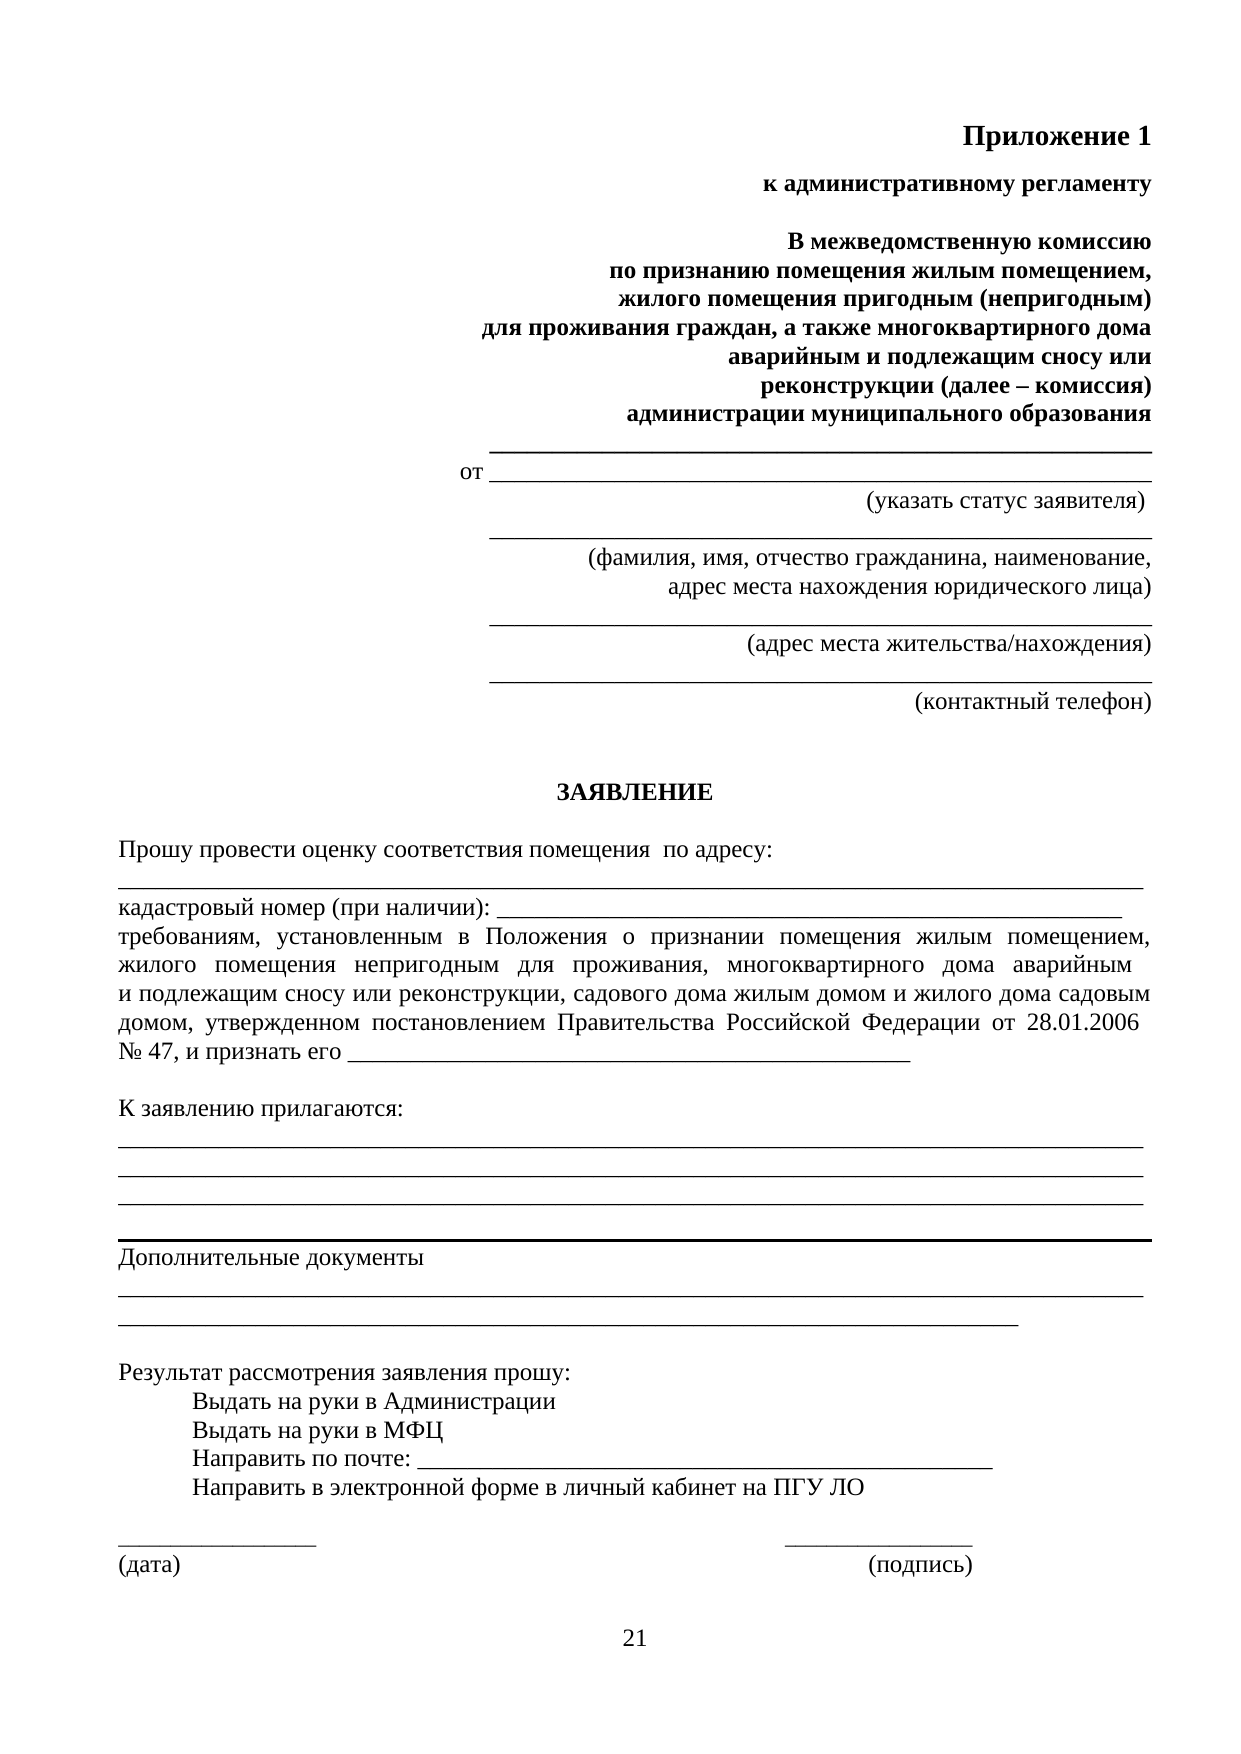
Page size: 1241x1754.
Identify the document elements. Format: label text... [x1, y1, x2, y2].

text К заявлению прилагаются: [118, 1093, 1152, 1122]
text требованиям, установленным в Положения о признании помещения жилым помещением, жилого помещения непригодным для проживания, многоквартирного дома аварийным и подлежащим сносу или реконструкции, садового дома жилым домом и жилого дома садовым домом, утвержденном постановлением Правительства Российской Федерации от 28.01.2006 № 47, и признать его _____________________________________________ [118, 921, 1152, 1064]
text (дата) (подпись) [118, 1549, 1152, 1578]
text (указать статус заявителя) [118, 485, 1152, 513]
text _____________________________________________________ [118, 427, 1152, 456]
text для проживания граждан, а также многоквартирного дома [118, 312, 1152, 341]
text от _____________________________________________________ [118, 456, 1152, 485]
text Прошу провести оценку соответствия помещения по адресу: [118, 834, 1152, 863]
text к административному регламенту [118, 168, 1152, 197]
text _____________________________________________________ [118, 657, 1152, 686]
text реконструкции (далее – комиссия) [118, 370, 1152, 398]
text аварийным и подлежащим сносу или [118, 341, 1152, 370]
text (фамилия, имя, отчество гражданина, наименование, [118, 542, 1152, 571]
text ___________________ __________________ [118, 1525, 1152, 1549]
text Результат рассмотрения заявления прошу: [118, 1357, 1152, 1386]
text администрации муниципального образования [118, 398, 1152, 427]
text _____________________________________________________ [118, 513, 1152, 542]
text  Выдать на руки в Администрации [118, 1386, 1152, 1415]
text Дополнительные документы __________________________________________________________________________________________________________________________________________________________ [118, 1242, 1152, 1328]
text _____________________________________________________ [118, 600, 1152, 628]
text  Направить в электронной форме в личный кабинет на ПГУ ЛО [118, 1472, 1152, 1501]
text по признанию помещения жилым помещением, [118, 255, 1152, 283]
text жилого помещения пригодным (непригодным) [118, 283, 1152, 312]
subtitle Приложение 1 [118, 118, 1152, 152]
text В межведомственную комиссию [118, 226, 1152, 255]
text (адрес места жительства/нахождения) [118, 628, 1152, 657]
text  Выдать на руки в МФЦ [118, 1415, 1152, 1443]
text __________________________________________________________________________________ кадастровый номер (при наличии): __________________________________________________ [118, 863, 1152, 921]
text ______________________________________________________________________________________________________________________________________________________________________________________________________________________________________________________ [118, 1122, 1152, 1208]
text ЗАЯВЛЕНИЕ [118, 777, 1152, 806]
text (контактный телефон) [118, 686, 1152, 715]
text  Направить по почте: ______________________________________________ [118, 1443, 1152, 1472]
text адрес места нахождения юридического лица) [118, 571, 1152, 600]
